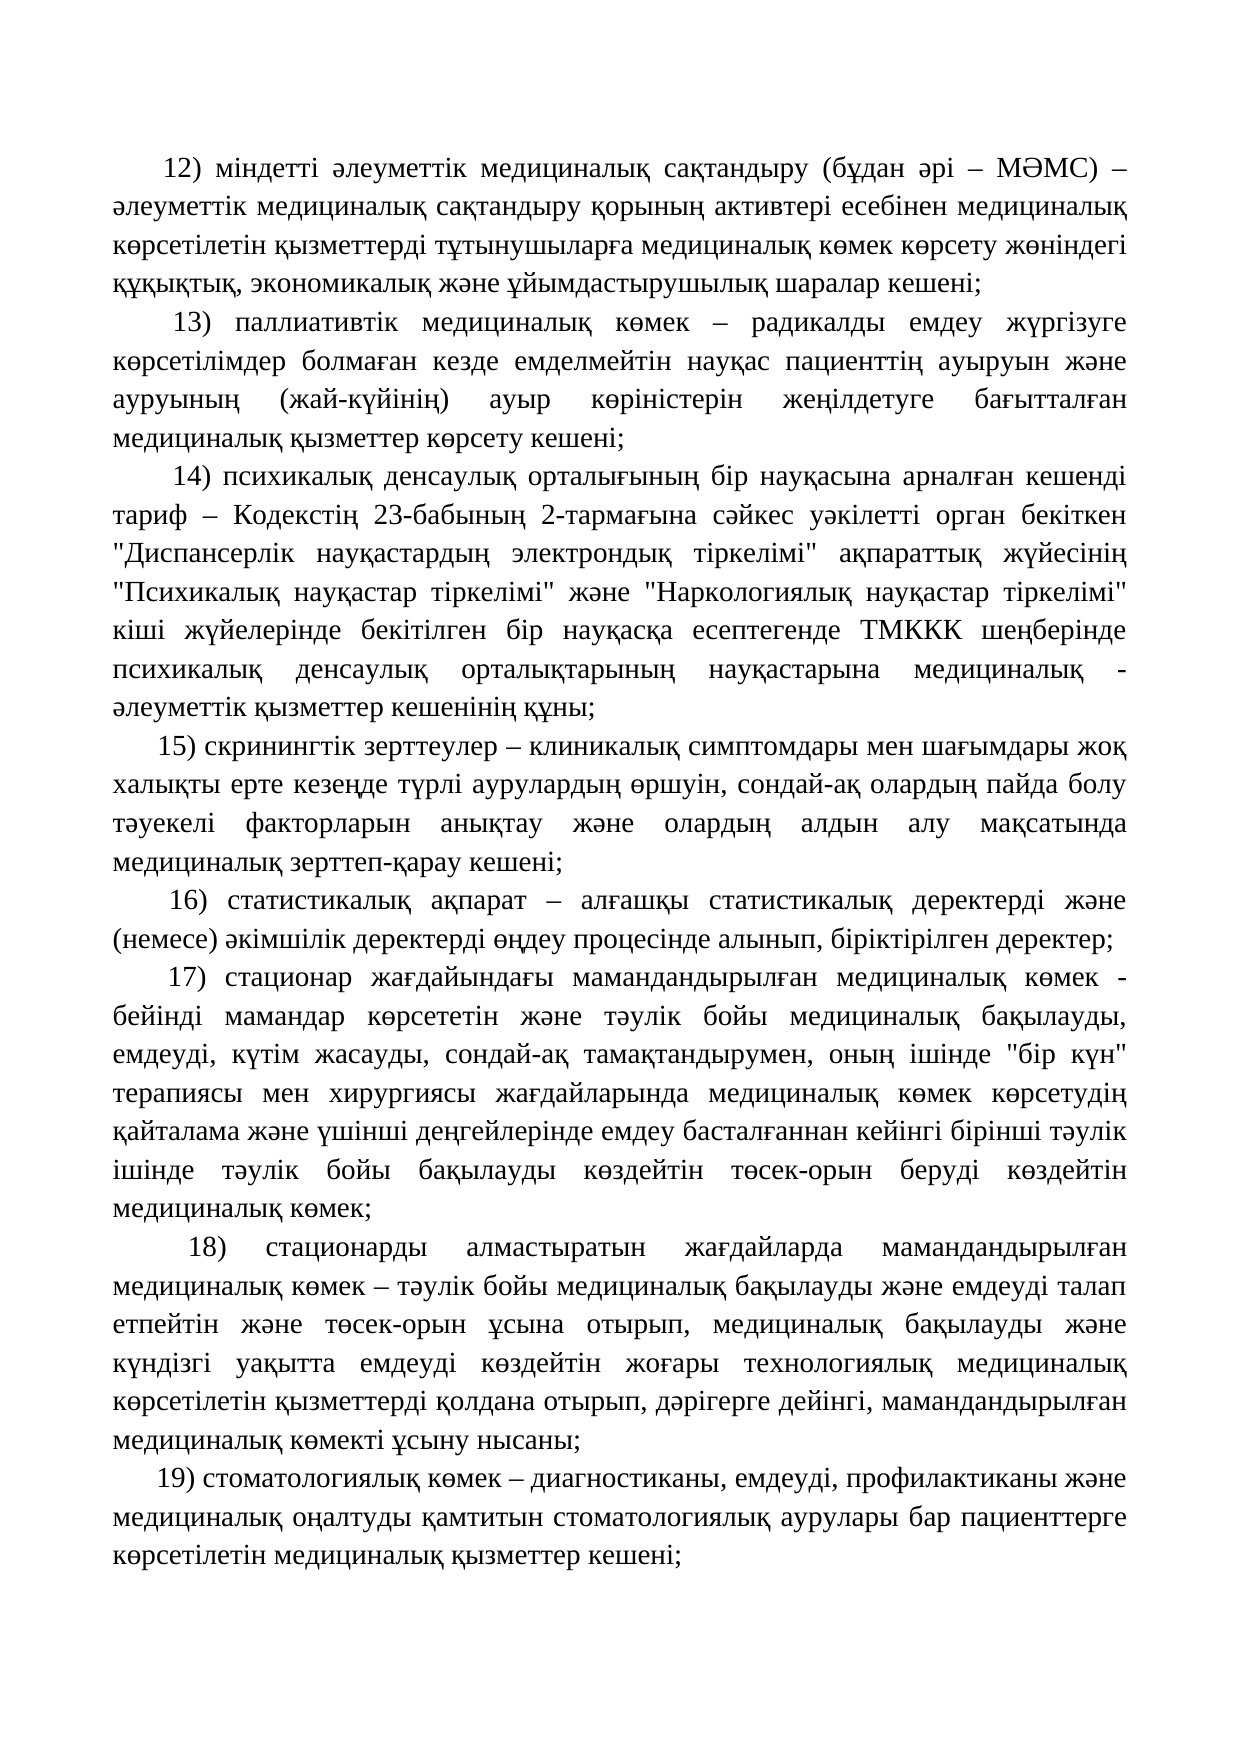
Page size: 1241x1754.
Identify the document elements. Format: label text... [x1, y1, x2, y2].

text 13) паллиативтік медициналық көмек – радикалды емдеу жүргізуге көрсетілімдер болмаған кезде емделмейтін науқас пациенттің ауыруын және ауруының (жай-күйінің) ауыр көріністерін жеңілдетуге бағытталған медициналық қызметтер көрсету кешені; [112, 304, 1128, 453]
text 12) міндетті әлеуметтік медициналық сақтандыру (бұдан әрі – МӘМС) – әлеуметтік медициналық сақтандыру қорының активтері есебінен медициналық көрсетілетін қызметтерді тұтынушыларға медициналық көмек көрсету жөніндегі құқықтық, экономикалық және ұйымдастырушылық шаралар кешені; [112, 150, 1128, 299]
text 14) психикалық денсаулық орталығының бір науқасына арналған кешенді тариф – Кодекстің 23-бабының 2-тармағына сәйкес уәкілетті орган бекіткен "Диспансерлік науқастардың электрондық тіркелімі" ақпараттық жүйесінің "Психикалық науқастар тіркелімі" және "Наркологиялық науқастар тіркелімі" кіші жүйелерінде бекітілген бір науқасқа есептегенде ТМККК шеңберінде психикалық денсаулық орталықтарының науқастарына медициналық - әлеуметтік қызметтер кешенінің құны; [112, 458, 1128, 723]
text 15) скринингтік зерттеулер – клиникалық симптомдары мен шағымдары жоқ халықты ерте кезеңде түрлі аурулардың өршуін, сондай-ақ олардың пайда болу тәуекелі факторларын анықтау және олардың алдын алу мақсатында медициналық зерттеп-қарау кешені; [112, 728, 1128, 877]
text 16) статистикалық ақпарат – алғашқы статистикалық деректерді және (немесе) әкімшілік деректерді өңдеу процесінде алынып, біріктірілген деректер; [112, 882, 1128, 954]
text 17) стационар жағдайындағы мамандандырылған медициналық көмек - бейінді мамандар көрсететін және тәулік бойы медициналық бақылауды, емдеуді, күтім жасауды, сондай-ақ тамақтандырумен, оның ішінде "бір күн" терапиясы мен хирургиясы жағдайларында медициналық көмек көрсетудің қайталама және үшінші деңгейлерінде емдеу басталғаннан кейінгі бірінші тәулік ішінде тәулік бойы бақылауды көздейтін төсек-орын беруді көздейтін медициналық көмек; [112, 959, 1128, 1224]
text 19) стоматологиялық көмек – диагностиканы, емдеуді, профилактиканы және медициналық оңалтуды қамтитын стоматологиялық аурулары бар пациенттерге көрсетілетін медициналық қызметтер кешені; [112, 1460, 1128, 1571]
text 18) стационарды алмастыратын жағдайларда мамандандырылған медициналық көмек – тәулік бойы медициналық бақылауды және емдеуді талап етпейтін және төсек-орын ұсына отырып, медициналық бақылауды және күндізгі уақытта емдеуді көздейтін жоғары технологиялық медициналық көрсетілетін қызметтерді қолдана отырып, дәрігерге дейінгі, мамандандырылған медициналық көмекті ұсыну нысаны; [112, 1229, 1128, 1455]
